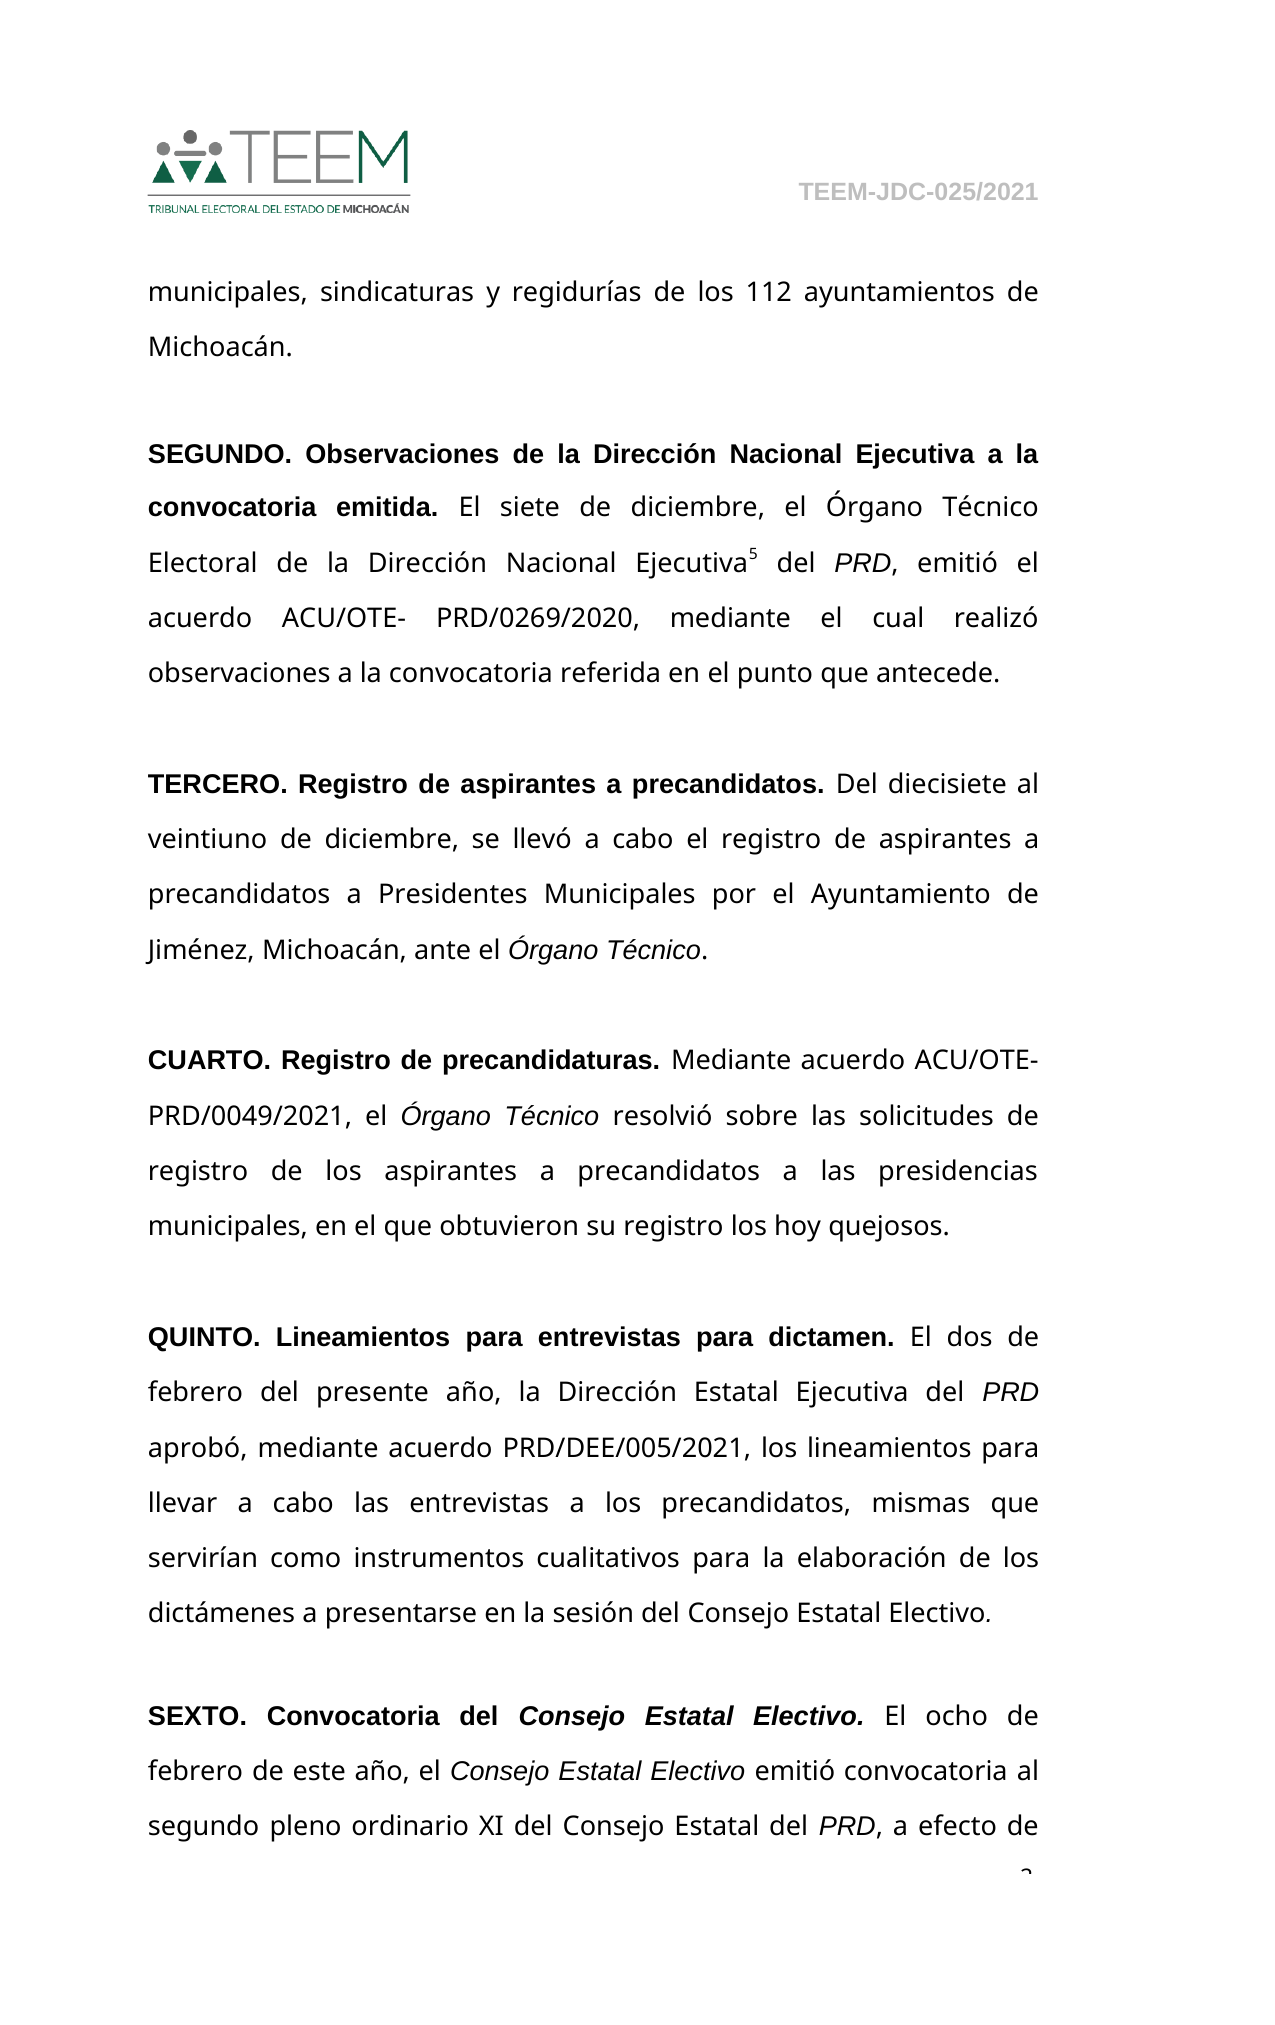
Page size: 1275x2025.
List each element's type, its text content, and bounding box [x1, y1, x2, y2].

text CUARTO. Registro de precandidaturas. Mediante acuerdo ACU/OTE- PRD/0049/2021, el Órgano Técnico resolvió sobre las solicitudes de registro de los aspirantes a precandidatos a las presidencias municipales, en el que obtuvieron su registro los hoy quejosos. [148, 1041, 1039, 1243]
text QUINTO. Lineamientos para entrevistas para dictamen. El dos de febrero del presente año, la Dirección Estatal Ejecutiva del PRD aprobó, mediante acuerdo PRD/DEE/005/2021, los lineamientos para llevar a cabo las entrevistas a los precandidatos, mismas que servirían como instrumentos cualitativos para la elaboración de los dictámenes a presentarse en la sesión del Consejo Estatal Electivo. [148, 1317, 1039, 1631]
text municipales, sindicaturas y regidurías de los 112 ayuntamientos de Michoacán. [148, 272, 1039, 364]
text SEGUNDO. Observaciones de la Dirección Nacional Ejecutiva a la convocatoria emitida. El siete de diciembre, el Órgano Técnico Electoral de la Dirección Nacional Ejecutiva5 del PRD, emitió el acuerdo ACU/OTE- PRD/0269/2020, mediante el cual realizó observaciones a la convocatoria referida en el punto que antecede. [148, 438, 1039, 691]
picture [147, 130, 411, 213]
text TERCERO. Registro de aspirantes a precandidatos. Del diecisiete al veintiuno de diciembre, se llevó a cabo el registro de aspirantes a precandidatos a Presidentes Municipales por el Ayuntamiento de Jiménez, Michoacán, ante el Órgano Técnico. [148, 764, 1039, 967]
